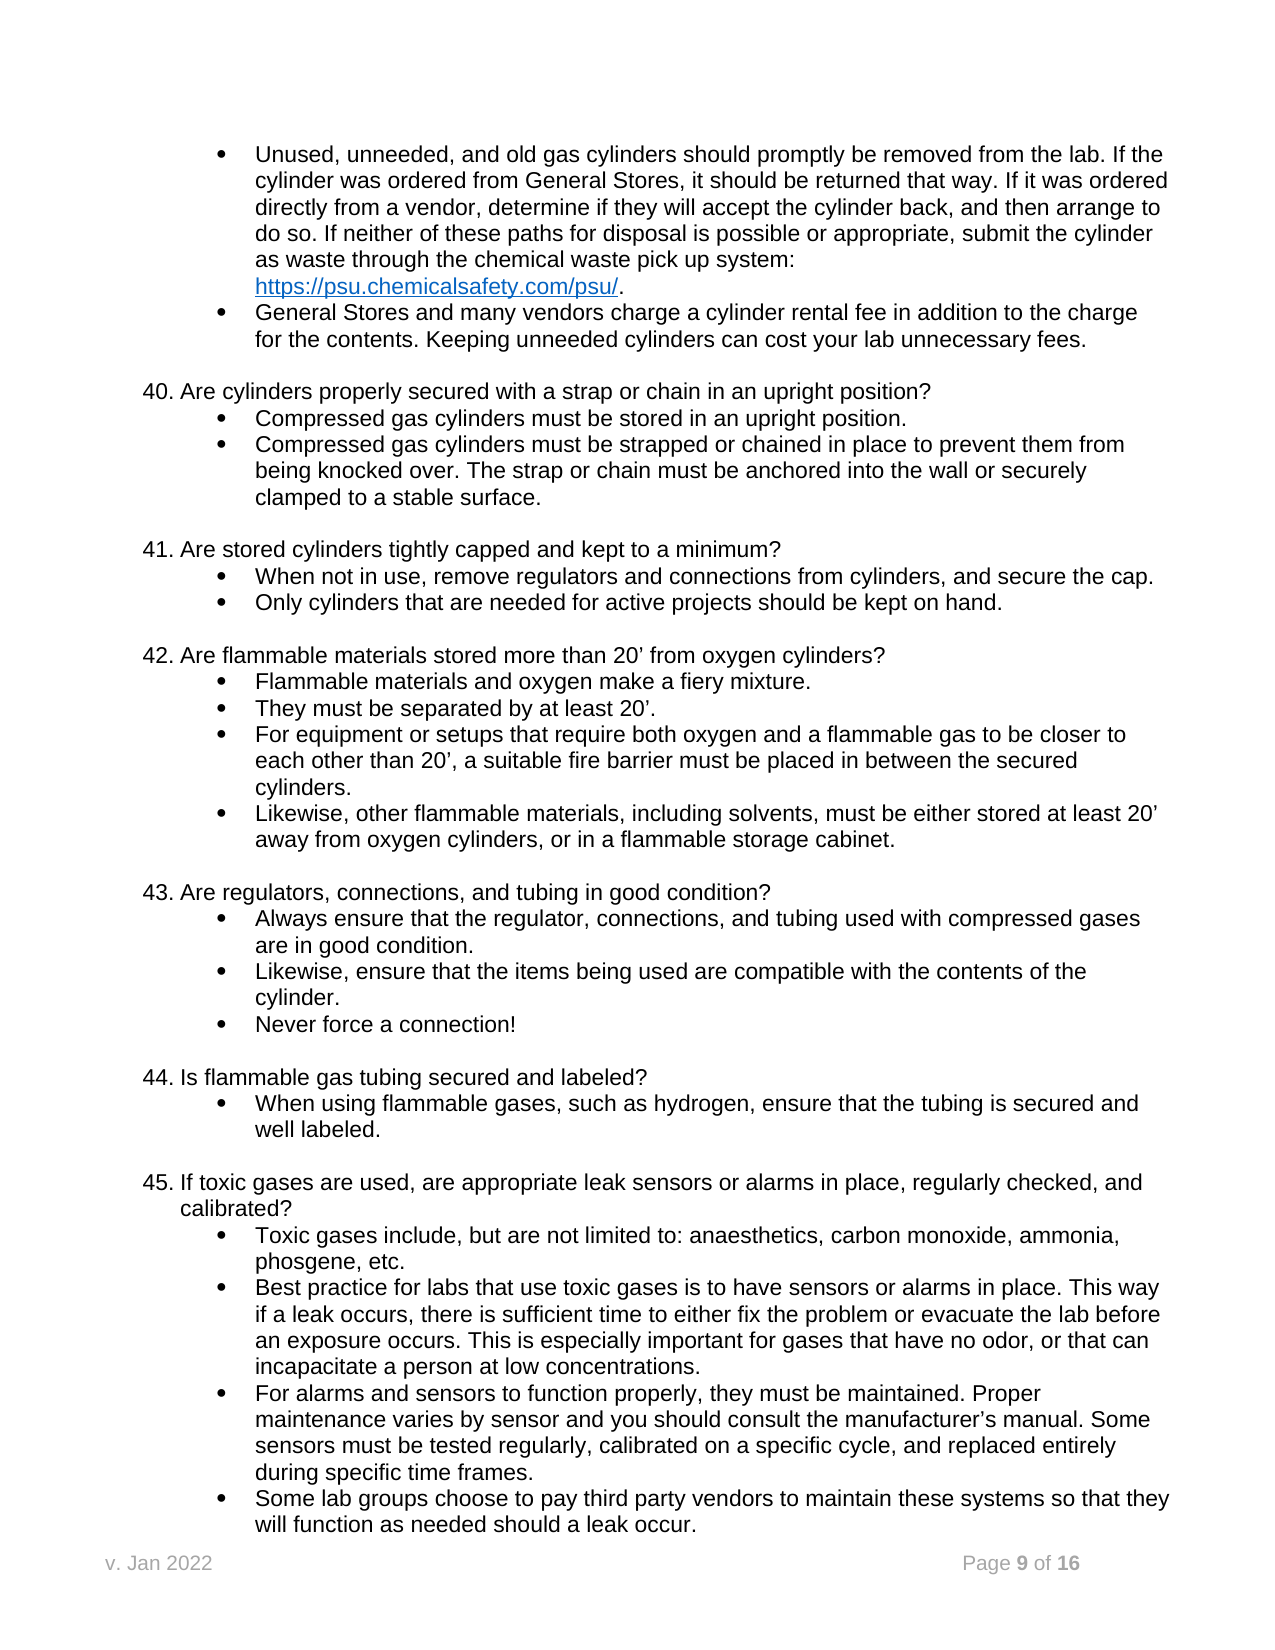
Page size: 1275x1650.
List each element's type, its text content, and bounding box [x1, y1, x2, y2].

list Flammable materials and oxygen make a fiery mixture. [217, 668, 1170, 694]
list Best practice for labs that use toxic gases is to have sensors or alarms in place. This way if a leak occurs, there is sufficient time to either fix the problem or evacuate the lab before an exposure occurs. This is especially important for gases that have no odor, or that can incapacitate a person at low concentrations. [217, 1274, 1170, 1380]
list Is flammable gas tubing secured and labeled? [142, 1063, 1170, 1090]
list Compressed gas cylinders must be strapped or chained in place to prevent them from being knocked over. The strap or chain must be anchored into the wall or securely clamped to a stable surface. [217, 431, 1170, 510]
list They must be separated by at least 20’. [217, 694, 1170, 721]
list Are flammable materials stored more than 20’ from oxygen cylinders? [142, 642, 1170, 668]
list When not in use, remove regulators and connections from cylinders, and secure the cap. [217, 563, 1170, 589]
list Only cylinders that are needed for active projects should be kept on hand. [217, 589, 1170, 615]
list Never force a connection! [217, 1011, 1170, 1037]
list Are cylinders properly secured with a strap or chain in an upright position? [142, 378, 1170, 404]
list If toxic gases are used, are appropriate leak sensors or alarms in place, regularly checked, and calibrated? [142, 1169, 1170, 1222]
list Toxic gases include, but are not limited to: anaesthetics, carbon monoxide, ammonia, phosgene, etc. [217, 1222, 1170, 1274]
list For equipment or setups that require both oxygen and a flammable gas to be closer to each other than 20’, a suitable fire barrier must be placed in between the secured cylinders. [217, 721, 1170, 800]
list Always ensure that the regulator, connections, and tubing used with compressed gases are in good condition. [217, 905, 1170, 958]
list Are stored cylinders tightly capped and kept to a minimum? [142, 536, 1170, 563]
list When using flammable gases, such as hydrogen, ensure that the tubing is secured and well labeled. [217, 1090, 1170, 1142]
list Likewise, other flammable materials, including solvents, must be either stored at least 20’ away from oxygen cylinders, or in a flammable storage cabinet. [217, 800, 1170, 853]
list Some lab groups choose to pay third party vendors to maintain these systems so that they will function as needed should a leak occur. [217, 1485, 1170, 1538]
list Likewise, ensure that the items being used are compatible with the contents of the cylinder. [217, 958, 1170, 1011]
list General Stores and many vendors charge a cylinder rental fee in addition to the charge for the contents. Keeping unneeded cylinders can cost your lab unnecessary fees. [217, 299, 1170, 352]
list Compressed gas cylinders must be stored in an upright position. [217, 404, 1170, 431]
list Are regulators, connections, and tubing in good condition? [142, 879, 1170, 905]
list Unused, unneeded, and old gas cylinders should promptly be removed from the lab. If the cylinder was ordered from General Stores, it should be returned that way. If it was ordered directly from a vendor, determine if they will accept the cylinder back, and then arrange to do so. If neither of these paths for disposal is possible or appropriate, submit the cylinder as waste through the chemical waste pick up system: https://psu.chemicalsafety.com/psu/. [217, 141, 1170, 299]
list For alarms and sensors to function properly, they must be maintained. Proper maintenance varies by sensor and you should consult the manufacturer’s manual. Some sensors must be tested regularly, calibrated on a specific cycle, and replaced entirely during specific time frames. [217, 1380, 1170, 1485]
